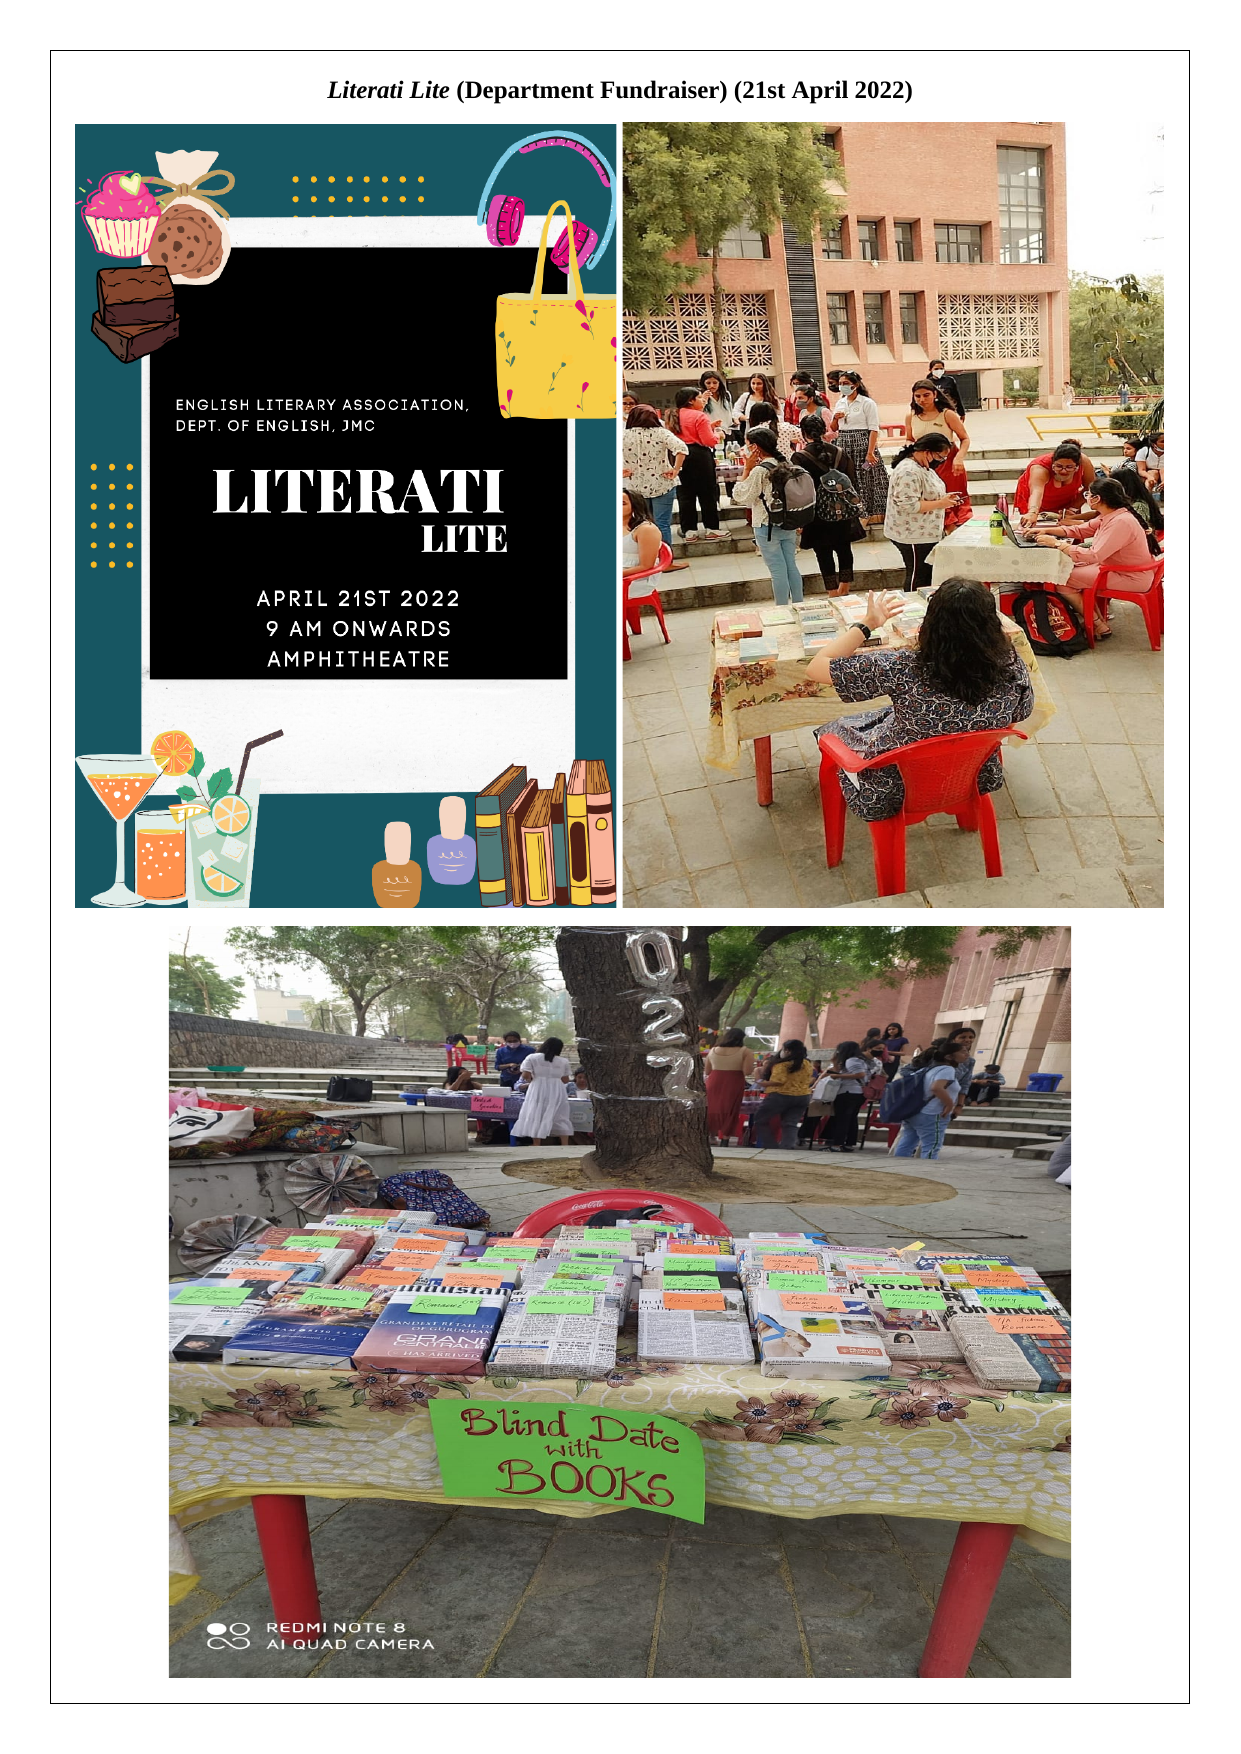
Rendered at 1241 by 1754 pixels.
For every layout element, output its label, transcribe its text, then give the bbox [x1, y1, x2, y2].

picture [75, 124, 617, 908]
picture [168, 926, 1072, 1678]
picture [622, 122, 1164, 908]
text Literati Lite (Department Fundraiser) (21st April 2022) [75, 75, 1165, 104]
